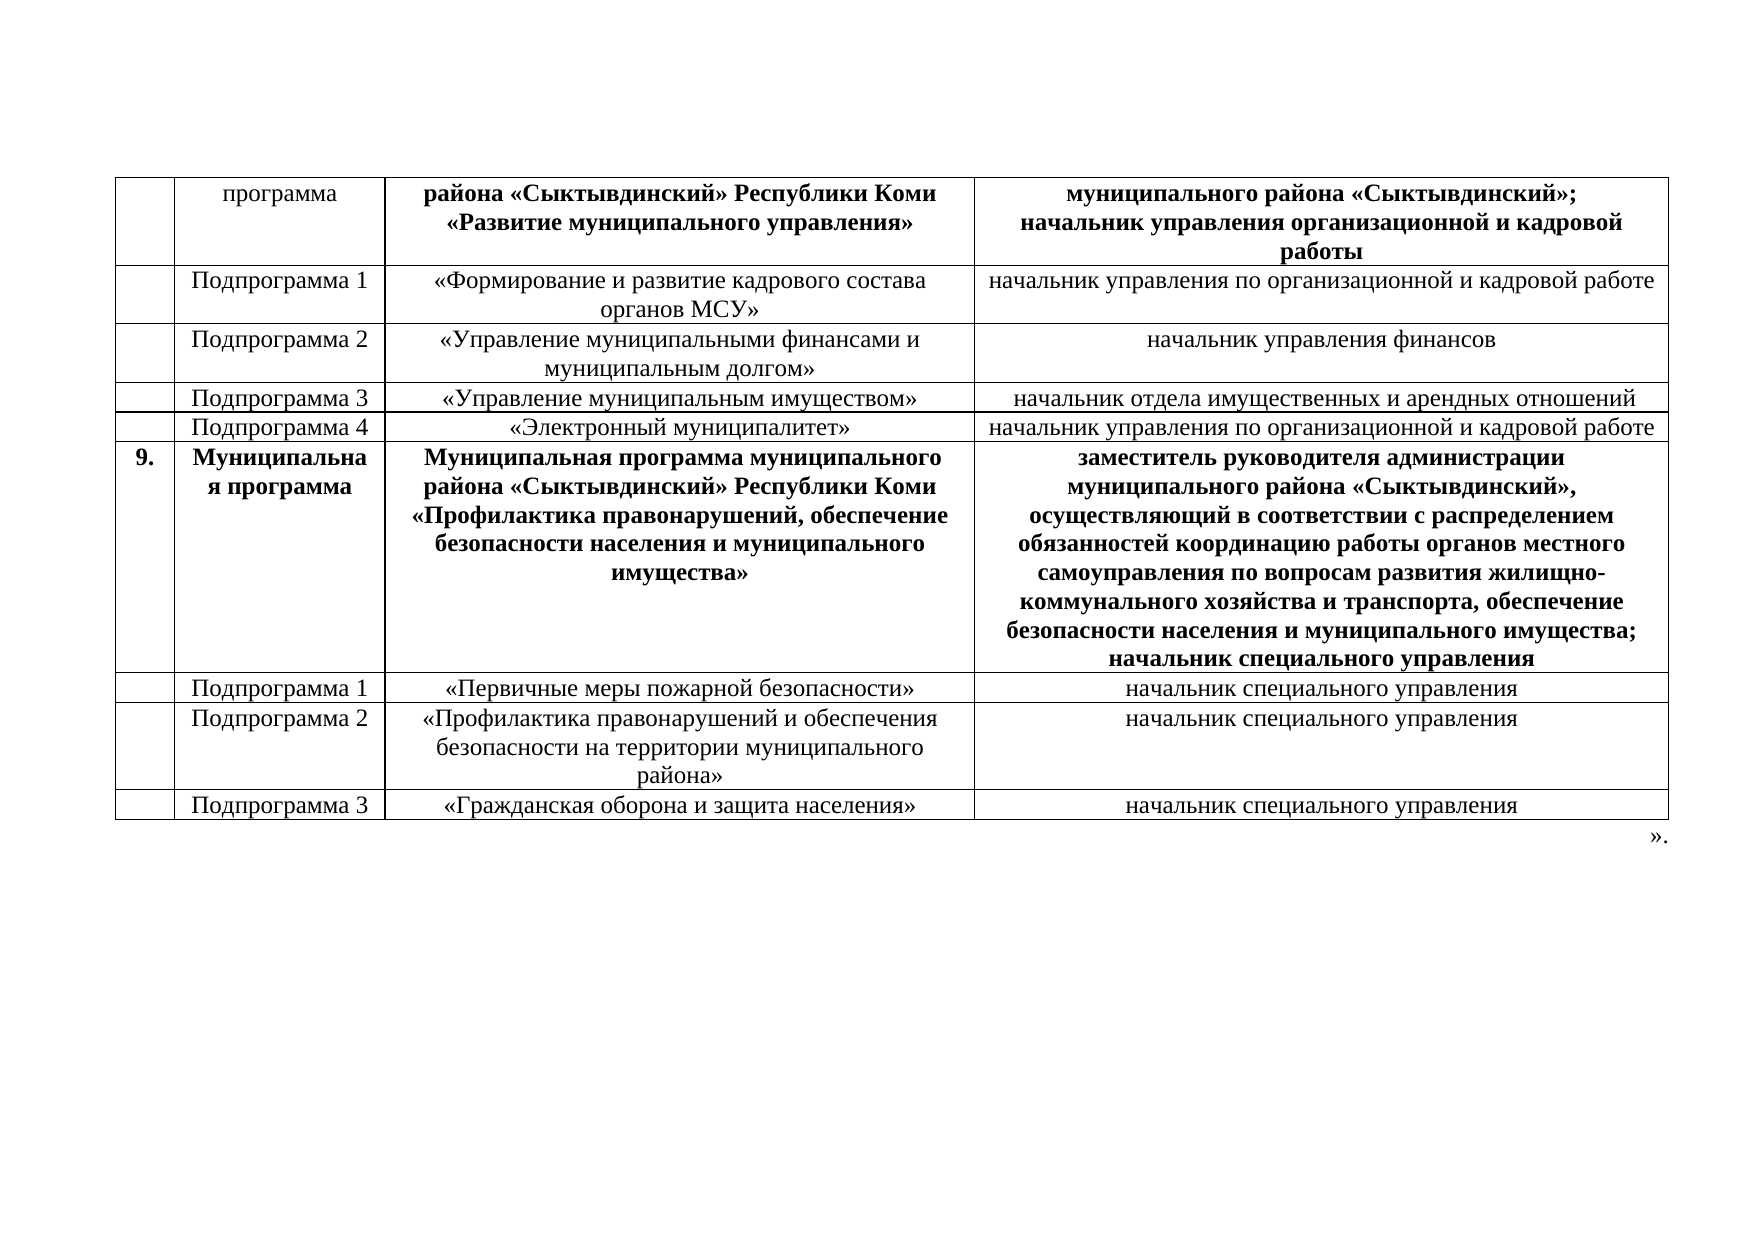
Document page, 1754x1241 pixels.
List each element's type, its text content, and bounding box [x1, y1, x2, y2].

table_cell 9. [116, 442, 174, 672]
table_cell «Формирование и развитие кадрового состава органов МСУ» [386, 266, 974, 323]
table_cell «Управление муниципальными финансами и муниципальным долгом» [386, 324, 974, 382]
table_cell начальник специального управления [975, 673, 1668, 702]
table_cell начальник специального управления [975, 703, 1668, 789]
table_cell Муниципальная программа муниципального района «Сыктывдинский» Республики Коми «Профилактика правонарушений, обеспечение безопасности населения и муниципального имущества» [386, 442, 974, 672]
text ». [118, 820, 1668, 849]
table_cell [116, 266, 174, 323]
table_cell «Управление муниципальным имуществом» [386, 383, 974, 411]
table_cell «Профилактика правонарушений и обеспечения безопасности на территории муниципального района» [386, 703, 974, 789]
table_cell Подпрограмма 4 [175, 413, 384, 441]
table_cell 8. [116, 178, 174, 264]
table_cell [116, 413, 174, 441]
table_cell [116, 790, 174, 819]
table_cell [975, 178, 1668, 264]
table_cell начальник управления по организационной и кадровой работе [975, 413, 1668, 441]
table_cell Муниципальная программа [175, 442, 384, 672]
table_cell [386, 178, 974, 264]
table_cell Подпрограмма 2 [175, 324, 384, 382]
table_cell начальник отдела имущественных и арендных отношений [975, 383, 1668, 411]
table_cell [175, 178, 384, 264]
table_cell заместитель руководителя администрации муниципального района «Сыктывдинский», осуществляющий в соответствии с распределением обязанностей координацию работы органов местного самоуправления по вопросам развития жилищно-коммунального хозяйства и транспорта, обеспечение безопасности населения и муниципального имущества; начальник специального управления [975, 442, 1668, 672]
table_cell Подпрограмма 3 [175, 383, 384, 411]
table_cell [116, 324, 174, 382]
table_cell «Гражданская оборона и защита населения» [386, 790, 974, 819]
table_cell Подпрограмма 3 [175, 790, 384, 819]
table_cell начальник специального управления [975, 790, 1668, 819]
table_cell Подпрограмма 2 [175, 703, 384, 789]
table_cell «Первичные меры пожарной безопасности» [386, 673, 974, 702]
table_cell «Электронный муниципалитет» [386, 413, 974, 441]
table_cell начальник управления финансов [975, 324, 1668, 382]
table_cell [116, 703, 174, 789]
table_cell Подпрограмма 1 [175, 266, 384, 323]
table_cell начальник управления по организационной и кадровой работе [975, 266, 1668, 323]
table_cell [116, 673, 174, 702]
table_cell [116, 383, 174, 411]
table_cell Подпрограмма 1 [175, 673, 384, 702]
